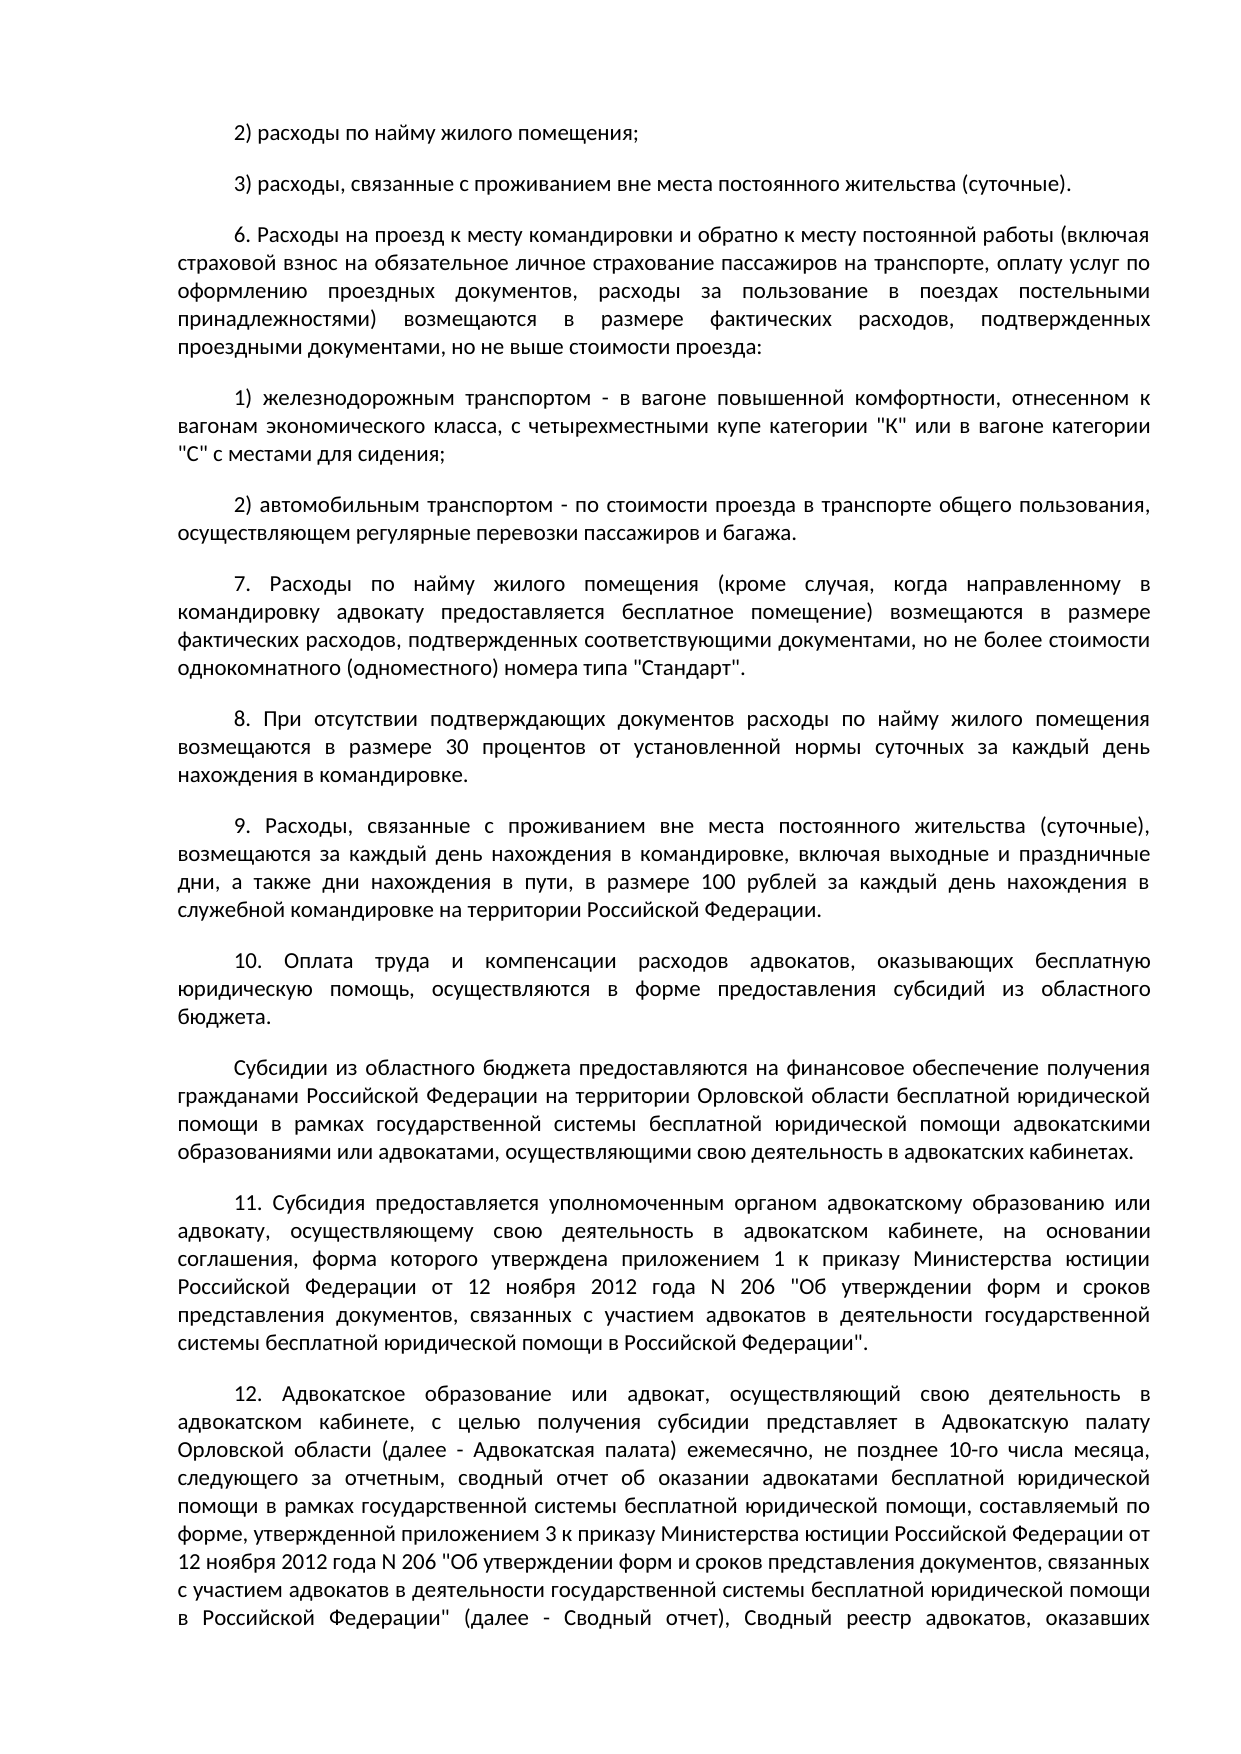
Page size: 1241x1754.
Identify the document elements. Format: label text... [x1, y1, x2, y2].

text 2) расходы по найму жилого помещения; [177, 118, 1152, 146]
text 2) автомобильным транспортом - по стоимости проезда в транспорте общего пользования, осуществляющем регулярные перевозки пассажиров и багажа. [177, 490, 1152, 546]
text 8. При отсутствии подтверждающих документов расходы по найму жилого помещения возмещаются в размере 30 процентов от установленной нормы суточных за каждый день нахождения в командировке. [177, 704, 1152, 788]
text 6. Расходы на проезд к месту командировки и обратно к месту постоянной работы (включая страховой взнос на обязательное личное страхование пассажиров на транспорте, оплату услуг по оформлению проездных документов, расходы за пользование в поездах постельными принадлежностями) возмещаются в размере фактических расходов, подтвержденных проездными документами, но не выше стоимости проезда: [177, 220, 1152, 360]
text 1) железнодорожным транспортом - в вагоне повышенной комфортности, отнесенном к вагонам экономического класса, с четырехместными купе категории "К" или в вагоне категории "С" с местами для сидения; [177, 383, 1152, 467]
text 11. Субсидия предоставляется уполномоченным органом адвокатскому образованию или адвокату, осуществляющему свою деятельность в адвокатском кабинете, на основании соглашения, форма которого утверждена приложением 1 к приказу Министерства юстиции Российской Федерации от 12 ноября 2012 года N 206 "Об утверждении форм и сроков представления документов, связанных с участием адвокатов в деятельности государственной системы бесплатной юридической помощи в Российской Федерации". [177, 1188, 1152, 1356]
text Субсидии из областного бюджета предоставляются на финансовое обеспечение получения гражданами Российской Федерации на территории Орловской области бесплатной юридической помощи в рамках государственной системы бесплатной юридической помощи адвокатскими образованиями или адвокатами, осуществляющими свою деятельность в адвокатских кабинетах. [177, 1053, 1152, 1165]
text 9. Расходы, связанные с проживанием вне места постоянного жительства (суточные), возмещаются за каждый день нахождения в командировке, включая выходные и праздничные дни, а также дни нахождения в пути, в размере 100 рублей за каждый день нахождения в служебной командировке на территории Российской Федерации. [177, 811, 1152, 923]
text 3) расходы, связанные с проживанием вне места постоянного жительства (суточные). [177, 169, 1152, 197]
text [177, 1379, 1152, 1631]
text 10. Оплата труда и компенсации расходов адвокатов, оказывающих бесплатную юридическую помощь, осуществляются в форме предоставления субсидий из областного бюджета. [177, 946, 1152, 1030]
text 7. Расходы по найму жилого помещения (кроме случая, когда направленному в командировку адвокату предоставляется бесплатное помещение) возмещаются в размере фактических расходов, подтвержденных соответствующими документами, но не более стоимости однокомнатного (одноместного) номера типа "Стандарт". [177, 569, 1152, 681]
